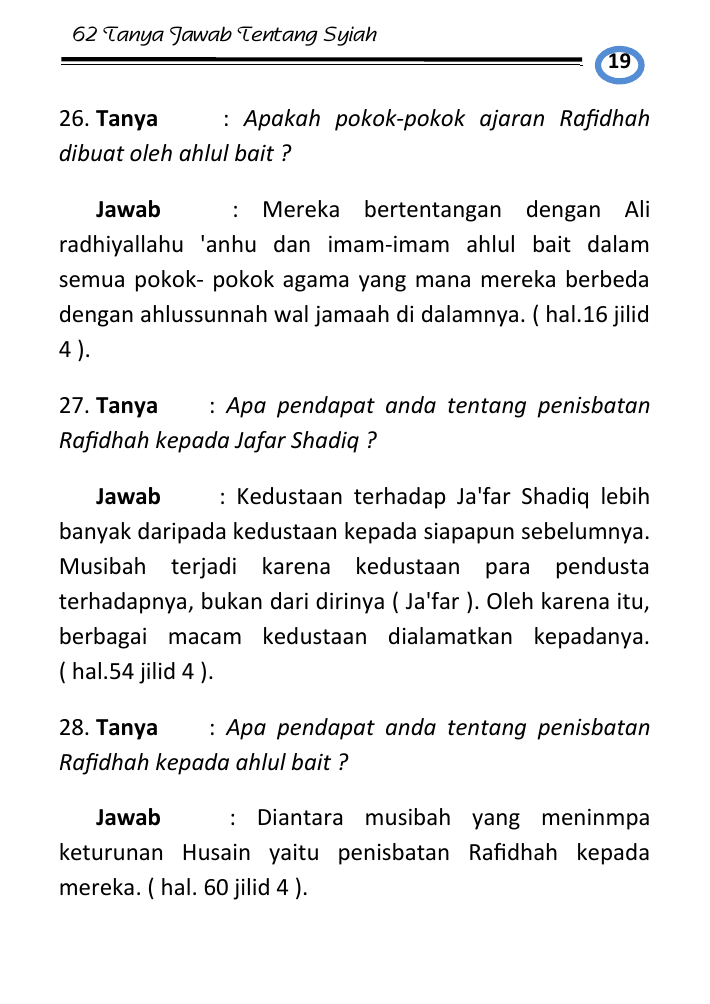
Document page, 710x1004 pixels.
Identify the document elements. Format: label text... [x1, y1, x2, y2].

text Jawab : Kedustaan terhadap Ja'far Shadiq lebih banyak daripada kedustaan kepada siapapun sebelumnya. Musibah terjadi karena kedustaan para pendusta terhadapnya, bukan dari dirinya ( Ja'far ). Oleh karena itu, berbagai macam kedustaan dialamatkan kepadanya. ( hal.54 jilid 4 ). [58, 480, 651, 685]
text 27. Tanya : Apa pendapat anda tentang penisbatan Rafidhah kepada Jafar Shadiq ? [58, 389, 651, 454]
text Jawab : Diantara musibah yang meninmpa keturunan Husain yaitu penisbatan Rafidhah kepada mereka. ( hal. 60 jilid 4 ). [58, 801, 651, 902]
text 28. Tanya : Apa pendapat anda tentang penisbatan Rafidhah kepada ahlul bait ? [58, 711, 651, 776]
text 26. Tanya : Apakah pokok-pokok ajaran Rafidhah dibuat oleh ahlul bait ? [58, 102, 651, 168]
text Jawab : Mereka bertentangan dengan Ali radhiyallahu 'anhu dan imam-imam ahlul bait dalam semua pokok- pokok agama yang mana mereka berbeda dengan ahlussunnah wal jamaah di dalamnya. ( hal.16 jilid 4 ). [58, 193, 651, 364]
